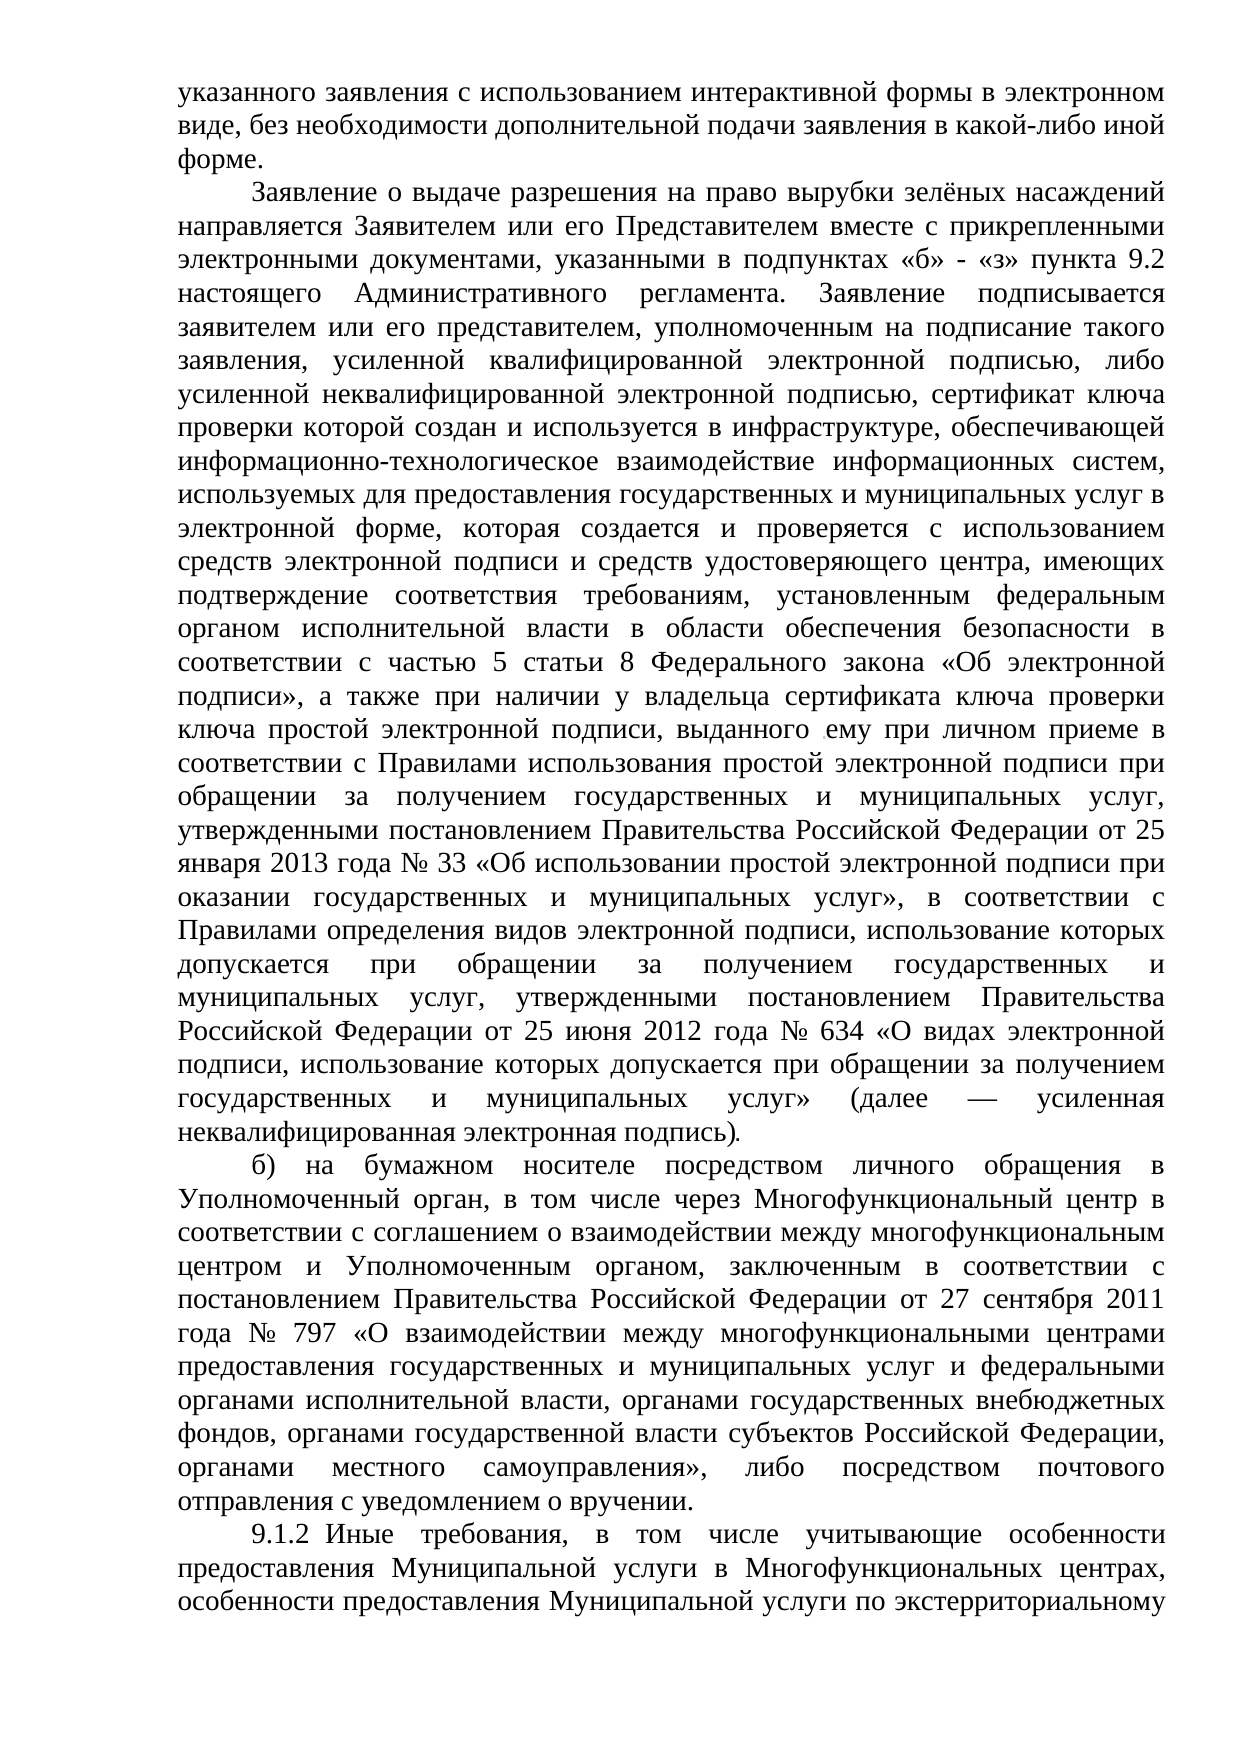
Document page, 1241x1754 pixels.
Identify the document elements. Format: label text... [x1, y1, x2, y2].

text Заявление о выдаче разрешения на право вырубки зелёных насаждений направляется Заявителем или его Представителем вместе с прикрепленными электронными документами, указанными в подпунктах «б» - «з» пункта 9.2 настоящего Административного регламента. Заявление подписывается заявителем или его представителем, уполномоченным на подписание такого заявления, усиленной квалифицированной электронной подписью, либо усиленной неквалифицированной электронной подписью, сертификат ключа проверки которой создан и используется в инфраструктуре, обеспечивающей информационно-технологическое взаимодействие информационных систем, используемых для предоставления государственных и муниципальных услуг в электронной форме, которая создается и проверяется с использованием средств электронной подписи и средств удостоверяющего центра, имеющих подтверждение соответствия требованиям, установленным федеральным органом исполнительной власти в области обеспечения безопасности в соответствии с частью 5 статьи 8 Федерального закона «Об электронной подписи», а также при наличии у владельца сертификата ключа проверки ключа простой электронной подписи, выданного ему при личном приеме в соответствии с Правилами использования простой электронной подписи при обращении за получением государственных и муниципальных услуг, утвержденными постановлением Правительства Российской Федерации от 25 января 2013 года № 33 «Об использовании простой электронной подписи при оказании государственных и муниципальных услуг», в соответствии с Правилами определения видов электронной подписи, использование которых допускается при обращении за получением государственных и муниципальных услуг, утвержденными постановлением Правительства Российской Федерации от 25 июня 2012 года № 634 «О видах электронной подписи, использование которых допускается при обращении за получением государственных и муниципальных услуг» (далее — усиленная неквалифицированная электронная подпись) [177, 174, 1166, 1147]
text б) на бумажном носителе посредством личного обращения в Уполномоченный орган, в том числе через Многофункциональный центр в соответствии с соглашением о взаимодействии между многофункциональным центром и Уполномоченным органом, заключенным в соответствии с постановлением Правительства Российской Федерации от 27 сентября 2011 года № 797 «О взаимодействии между многофункциональными центрами предоставления государственных и муниципальных услуг и федеральными органами исполнительной власти, органами государственных внебюджетных фондов, органами государственной власти субъектов Российской Федерации, органами местного самоуправления», либо посредством почтового отправления с уведомлением о вручении. [177, 1147, 1166, 1516]
